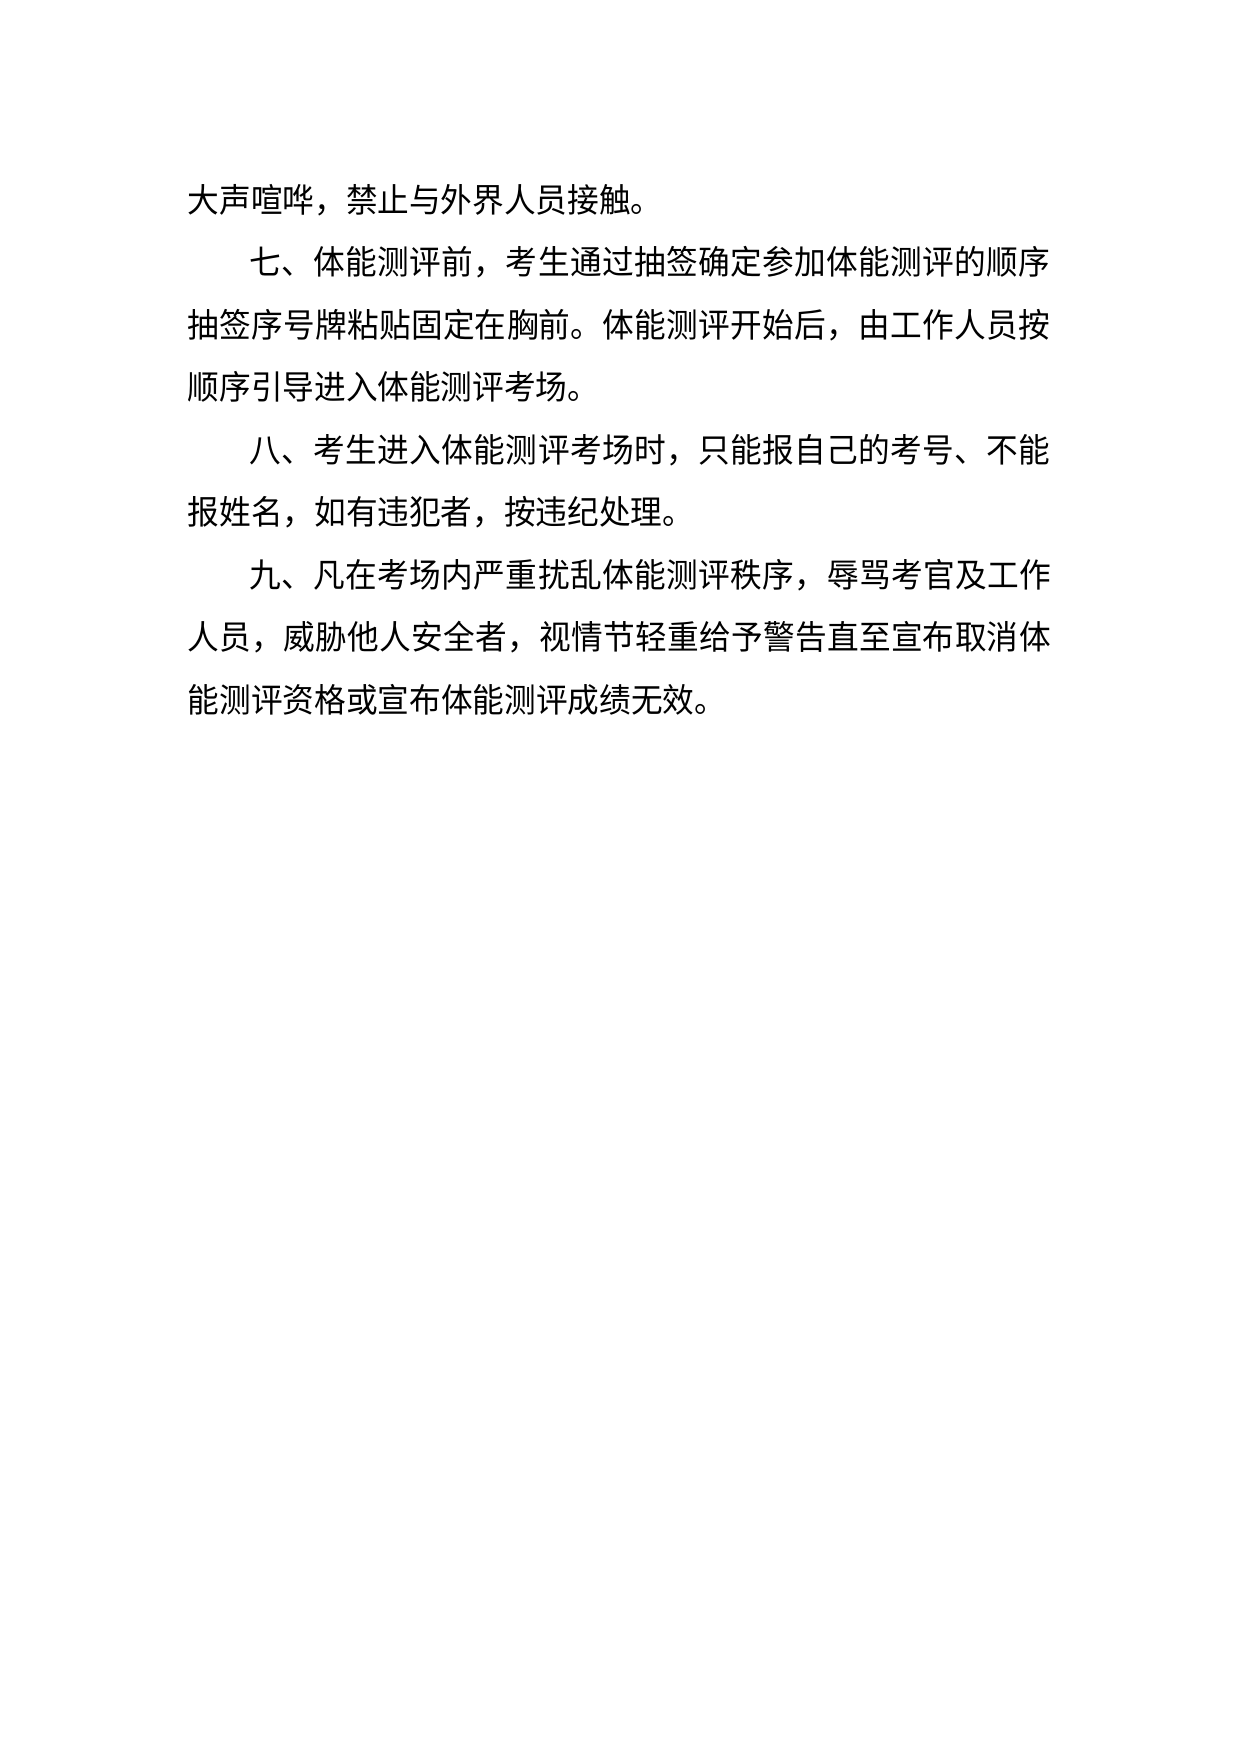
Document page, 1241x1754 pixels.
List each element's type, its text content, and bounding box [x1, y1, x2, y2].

text 七、体能测评前，考生通过抽签确定参加体能测评的顺序，抽签序号牌粘贴固定在胸前。体能测评开始后，由工作人员按顺序引导进入体能测评考场。 [187, 224, 1053, 412]
text 九、凡在考场内严重扰乱体能测评秩序，辱骂考官及工作人员，威胁他人安全者，视情节轻重给予警告直至宣布取消体能测评资格或宣布体能测评成绩无效。 [187, 537, 1053, 724]
text 八、考生进入体能测评考场时，只能报自己的考号、不能报姓名，如有违犯者，按违纪处理。 [187, 412, 1053, 537]
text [187, 162, 1053, 224]
